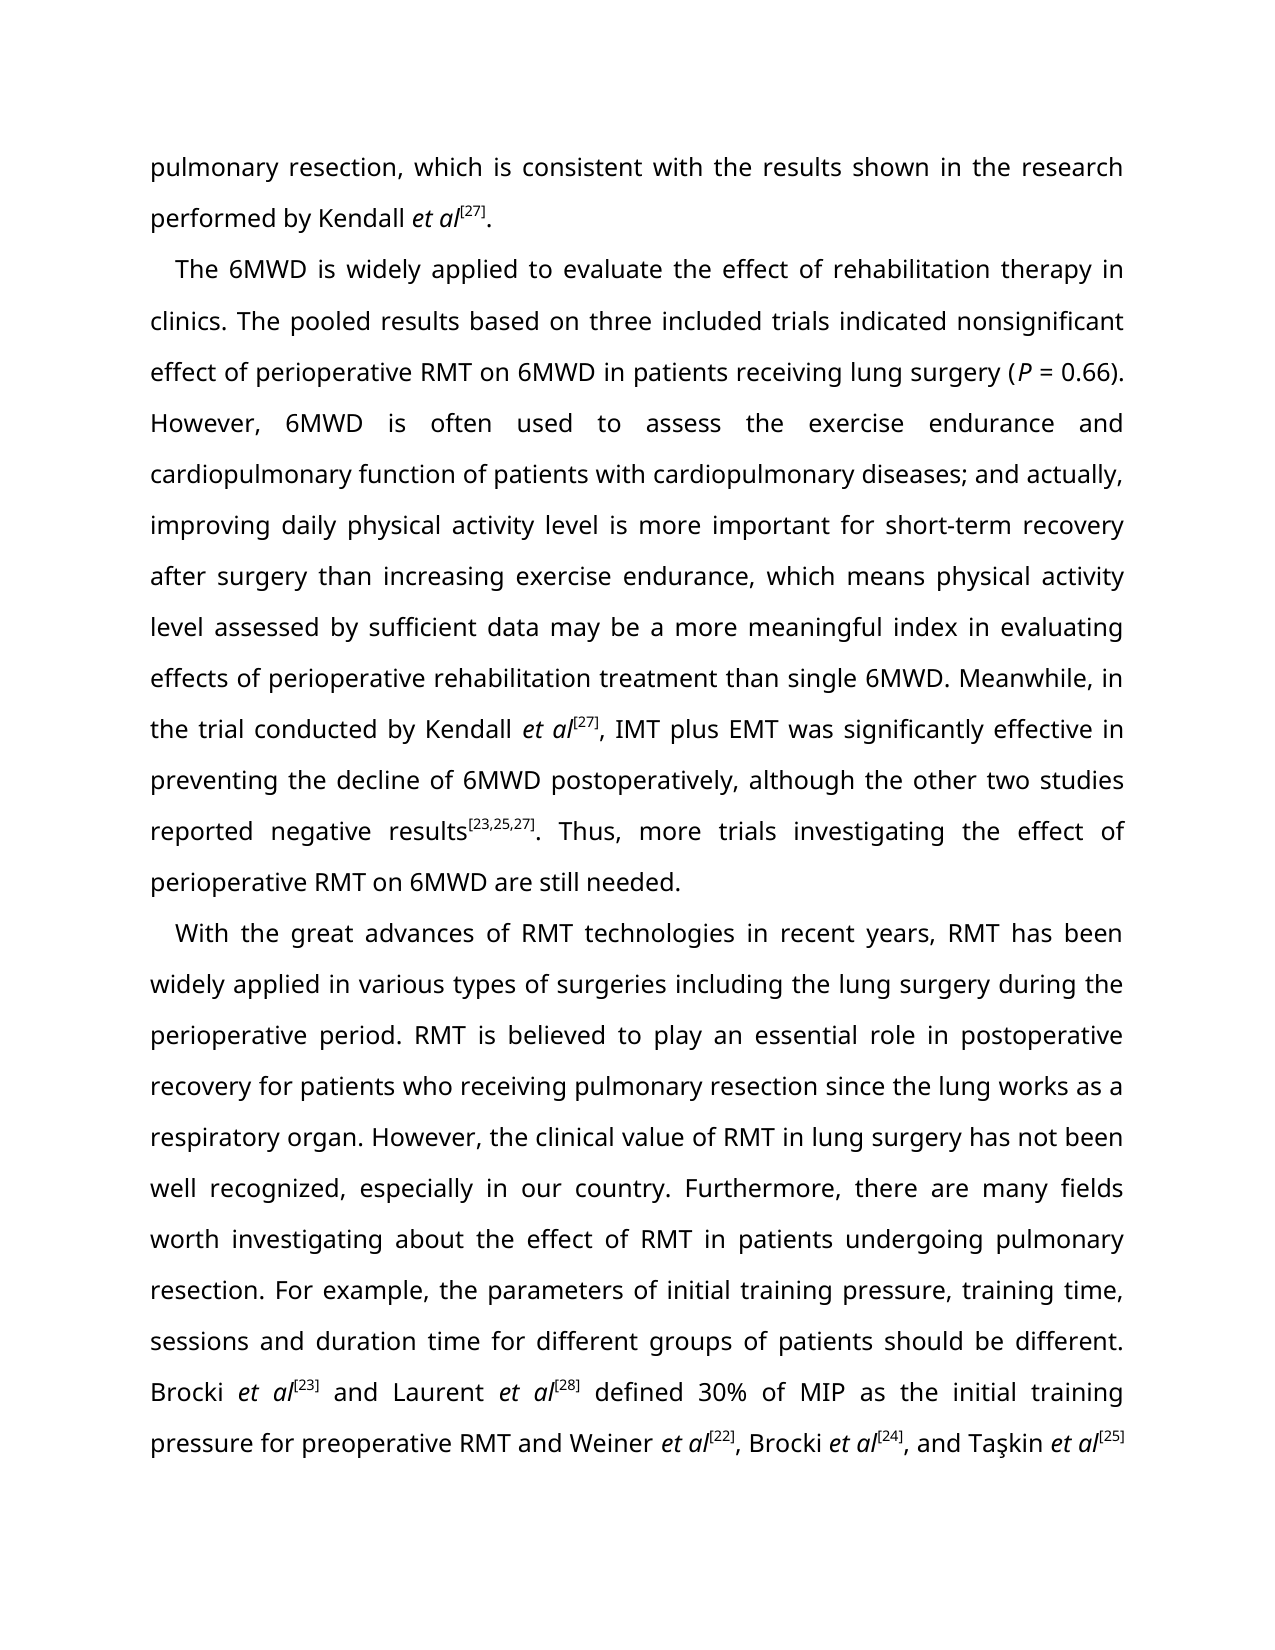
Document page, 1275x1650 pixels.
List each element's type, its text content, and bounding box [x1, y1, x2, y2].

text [150, 150, 1125, 235]
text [150, 916, 1125, 1460]
text The 6MWD is widely applied to evaluate the effect of rehabilitation therapy in clinics. The pooled results based on three included trials indicated nonsignificant effect of perioperative RMT on 6MWD in patients receiving lung surgery (P = 0.66). However, 6MWD is often used to assess the exercise endurance and cardiopulmonary function of patients with cardiopulmonary diseases; and actually, improving daily physical activity level is more important for short-term recovery after surgery than increasing exercise endurance, which means physical activity level assessed by sufficient data may be a more meaningful index in evaluating effects of perioperative rehabilitation treatment than single 6MWD. Meanwhile, in the trial conducted by Kendall et al[27], IMT plus EMT was significantly effective in preventing the decline of 6MWD postoperatively, although the other two studies reported negative results[23,25,27]. Thus, more trials investigating the effect of perioperative RMT on 6MWD are still needed. [150, 252, 1125, 899]
